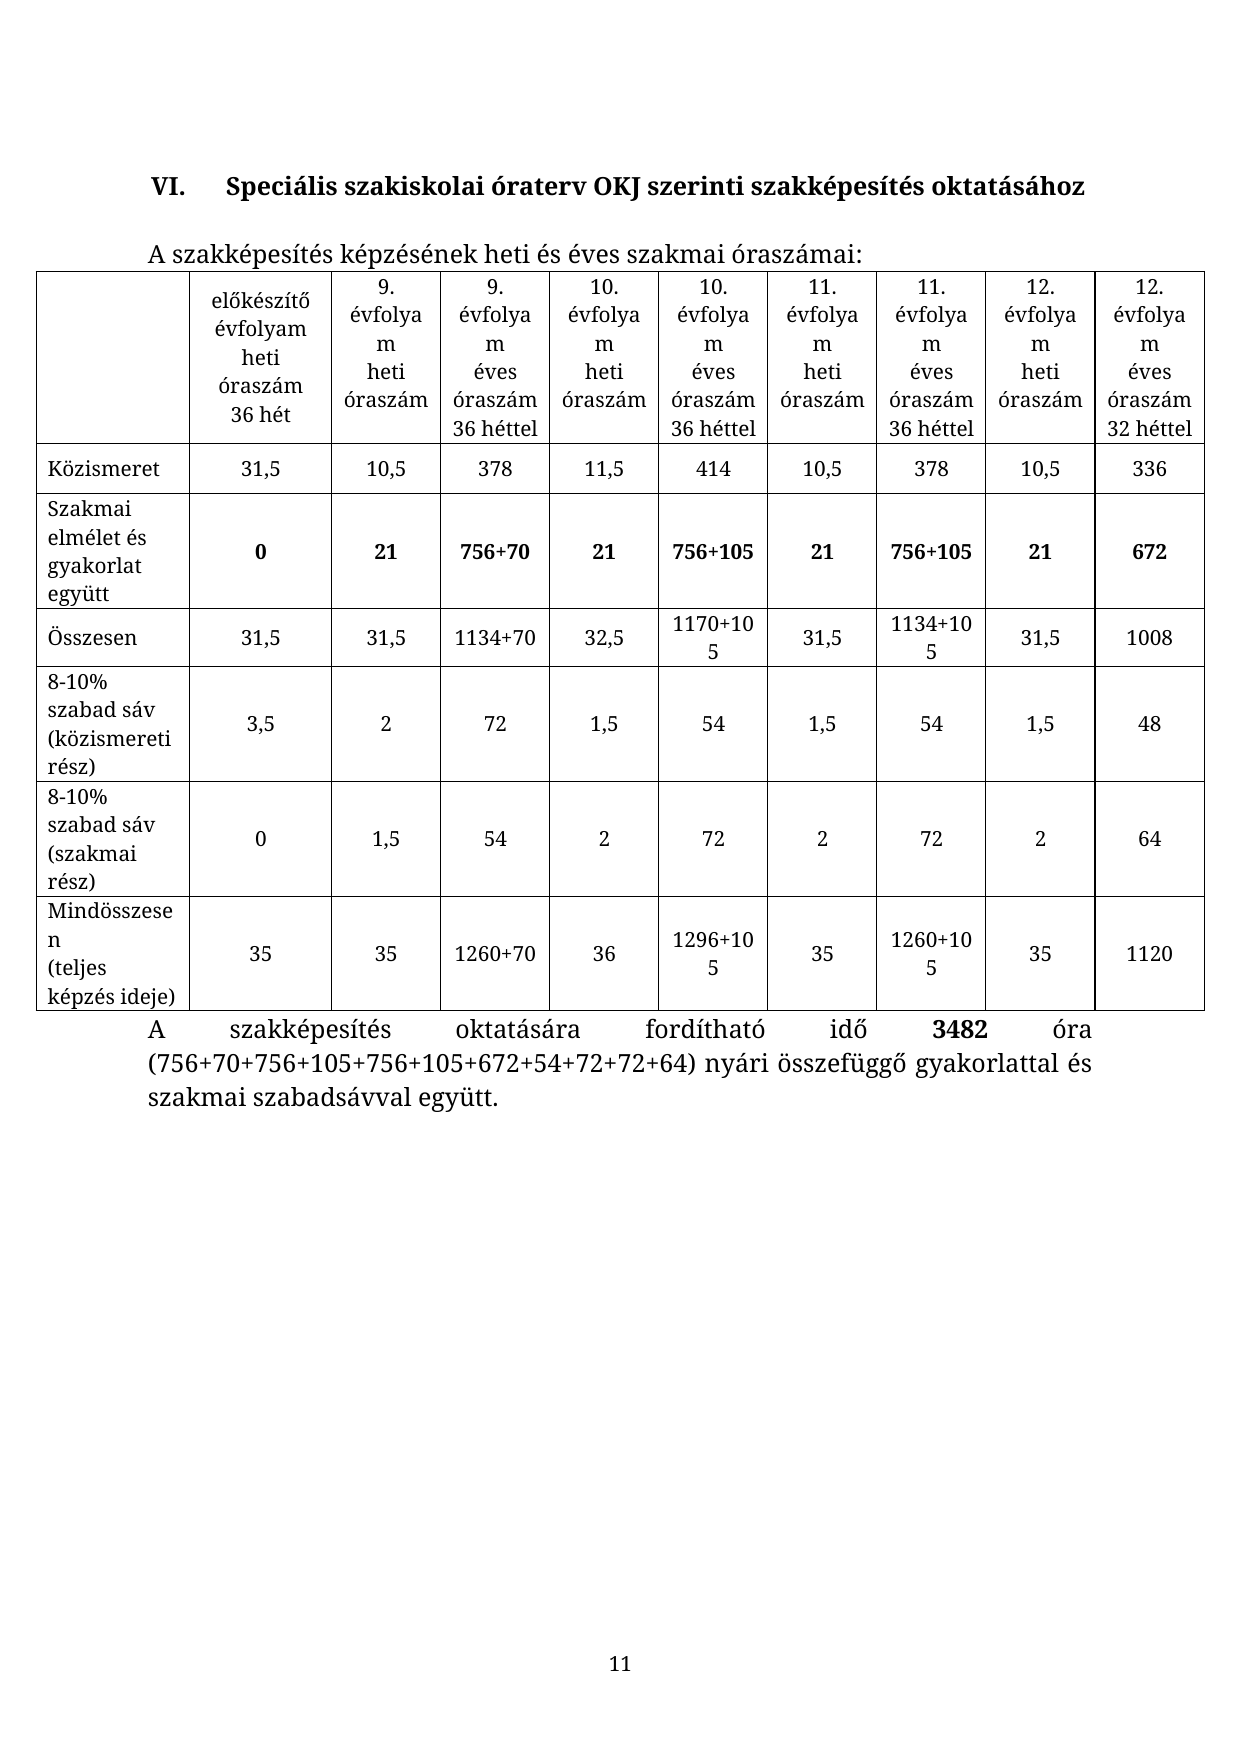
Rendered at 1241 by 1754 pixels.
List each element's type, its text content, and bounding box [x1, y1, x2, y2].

table_cell 414 [659, 444, 767, 493]
table_cell 11,5 [550, 444, 658, 493]
table_cell 21 [768, 494, 876, 608]
table_cell 378 [441, 444, 549, 493]
table_cell 8-10% szabad sáv (közismereti rész) [37, 667, 189, 781]
table_cell 32,5 [550, 609, 658, 666]
table_cell 31,5 [190, 609, 331, 666]
table_cell 21 [550, 494, 658, 608]
table_cell 672 [1096, 494, 1204, 608]
table_header 10. évfolyam éves óraszám 36 héttel [659, 272, 767, 442]
table_cell 8-10% szabad sáv (szakmai rész) [37, 782, 189, 896]
table_cell 756+105 [659, 494, 767, 608]
table_cell 336 [1096, 444, 1204, 493]
list Speciális szakiskolai óraterv OKJ szerinti szakképesítés oktatásához [151, 168, 1092, 203]
table_cell 72 [441, 667, 549, 781]
table_cell 2 [550, 782, 658, 896]
table_cell Szakmai elmélet és gyakorlat együtt [37, 494, 189, 608]
table_cell 36 [550, 897, 658, 1010]
table_cell 1,5 [768, 667, 876, 781]
table_cell 1134+105 [877, 609, 985, 666]
table_cell 31,5 [768, 609, 876, 666]
table_cell 35 [768, 897, 876, 1010]
table_cell 72 [659, 782, 767, 896]
table_cell 1260+70 [441, 897, 549, 1010]
table_header 11. évfolyam éves óraszám 36 héttel [877, 272, 985, 442]
table_header [37, 272, 189, 442]
table_cell 10,5 [768, 444, 876, 493]
table_cell 1296+105 [659, 897, 767, 1010]
text A szakképesítés képzésének heti és éves szakmai óraszámai: [148, 237, 1092, 271]
table_cell 1120 [1096, 897, 1204, 1010]
table_cell 1,5 [550, 667, 658, 781]
table_cell 21 [986, 494, 1094, 608]
table_header 12. évfolyam éves óraszám 32 héttel [1096, 272, 1204, 442]
table_cell 64 [1096, 782, 1204, 896]
table_cell 1260+105 [877, 897, 985, 1010]
table_cell 10,5 [986, 444, 1094, 493]
table_header 10. évfolyam heti óraszám [550, 272, 658, 442]
table_cell 31,5 [190, 444, 331, 493]
table_cell Közismeret [37, 444, 189, 493]
text A szakképesítés oktatására fordítható idő 3482 óra (756+70+756+105+756+105+672+54+72+72+64) nyári összefüggő gyakorlattal és szakmai szabadsávval együtt. [148, 1011, 1092, 1113]
table_cell 10,5 [332, 444, 440, 493]
table_cell 1,5 [332, 782, 440, 896]
table_cell 35 [986, 897, 1094, 1010]
table_cell 3,5 [190, 667, 331, 781]
table_cell 1,5 [986, 667, 1094, 781]
table_cell 1170+105 [659, 609, 767, 666]
table_cell 35 [190, 897, 331, 1010]
table_header 11. évfolyam heti óraszám [768, 272, 876, 442]
table_cell 0 [190, 494, 331, 608]
table_cell 1008 [1096, 609, 1204, 666]
table_cell 31,5 [986, 609, 1094, 666]
table_cell 0 [190, 782, 331, 896]
table_cell 72 [877, 782, 985, 896]
table_cell 54 [659, 667, 767, 781]
table_cell 2 [986, 782, 1094, 896]
table_cell 31,5 [332, 609, 440, 666]
table_cell 2 [332, 667, 440, 781]
table_cell 756+105 [877, 494, 985, 608]
table_cell Mindösszesen (teljes képzés ideje) [37, 897, 189, 1010]
table_cell 378 [877, 444, 985, 493]
table_cell 21 [332, 494, 440, 608]
table_cell 35 [332, 897, 440, 1010]
table_header 12. évfolyam heti óraszám [986, 272, 1094, 442]
table_cell 1134+70 [441, 609, 549, 666]
table_header 9. évfolyam éves óraszám 36 héttel [441, 272, 549, 442]
table_cell 756+70 [441, 494, 549, 608]
table_header 9. évfolyam heti óraszám [332, 272, 440, 442]
table_header előkészítő évfolyam heti óraszám 36 hét [190, 272, 331, 442]
table_cell Összesen [37, 609, 189, 666]
table_cell 2 [768, 782, 876, 896]
table_cell 48 [1096, 667, 1204, 781]
table_cell 54 [877, 667, 985, 781]
table_cell 54 [441, 782, 549, 896]
